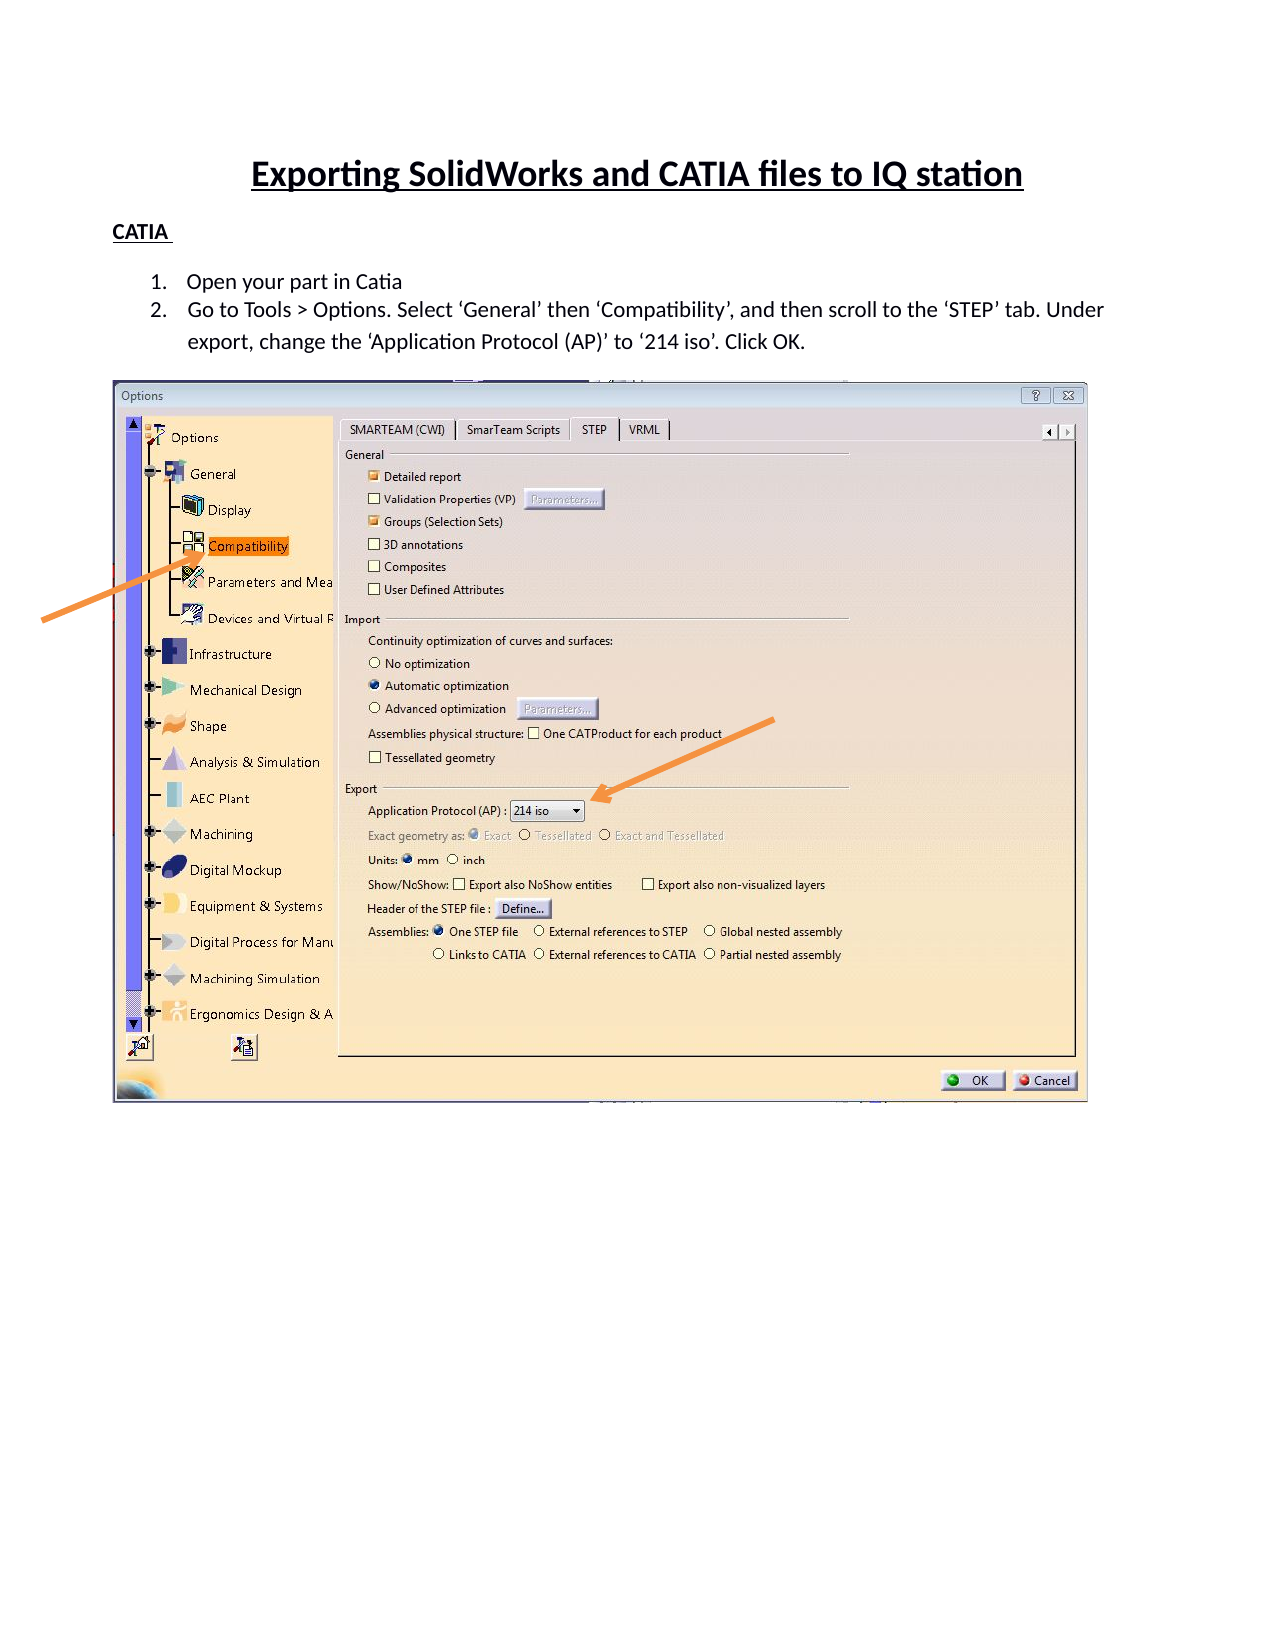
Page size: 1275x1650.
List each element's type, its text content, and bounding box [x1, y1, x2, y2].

text CATIA [112, 217, 1162, 245]
picture [112, 380, 1088, 1103]
list Open your part in Catia [150, 266, 1162, 295]
list Go to Tools > Options. Select ‘General’ then ‘Compatibility’, and then scroll to the ‘STEP’ tab. Under export, change the ‘Application Protocol (AP)’ to ‘214 iso’. Click OK. [150, 295, 1162, 355]
text Exporting SolidWorks and CATIA files to IQ station [112, 150, 1162, 196]
